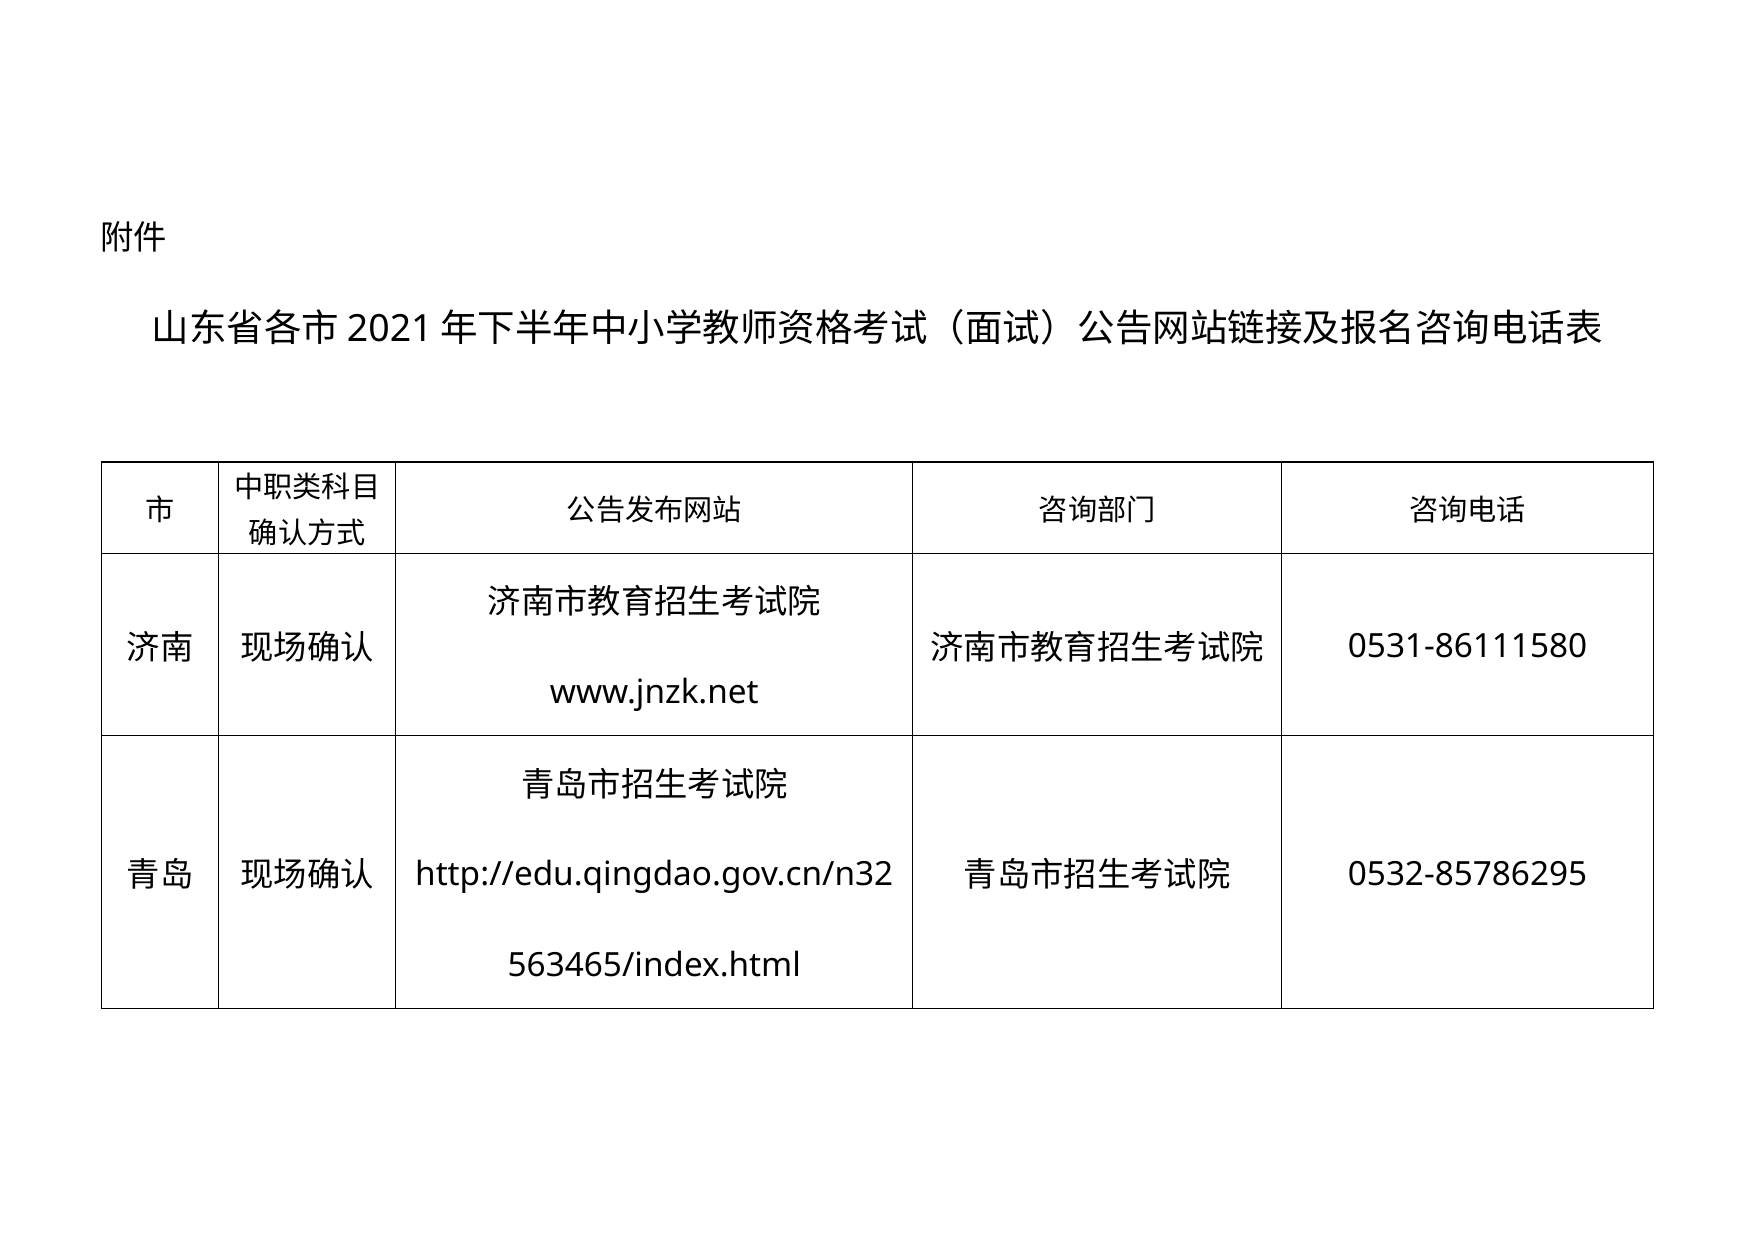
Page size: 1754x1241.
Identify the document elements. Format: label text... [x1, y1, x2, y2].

text 山东省各市2021年下半年中小学教师资格考试（面试）公告网站链接及报名咨询电话表 [100, 280, 1653, 371]
table_header 市 [102, 463, 218, 553]
table_cell 0531-86111580 [1282, 554, 1653, 735]
table_cell 现场确认 [219, 736, 395, 1008]
table_cell 青岛 [102, 736, 218, 1008]
table_cell 济南市教育招生考试院 [913, 554, 1281, 735]
table_cell 青岛市招生考试院 http://edu.qingdao.gov.cn/n32563465/index.html [396, 736, 912, 1008]
table_cell 现场确认 [219, 554, 395, 735]
table_header 咨询电话 [1282, 463, 1653, 553]
table_header 中职类科目 确认方式 [219, 463, 395, 553]
table_cell 济南市教育招生考试院 www.jnzk.net [396, 554, 912, 735]
text 附件 [100, 189, 1653, 280]
table_cell 青岛市招生考试院 [913, 736, 1281, 1008]
table_header 公告发布网站 [396, 463, 912, 553]
table_header 咨询部门 [913, 463, 1281, 553]
table_cell 0532-85786295 [1282, 736, 1653, 1008]
table_cell 济南 [102, 554, 218, 735]
